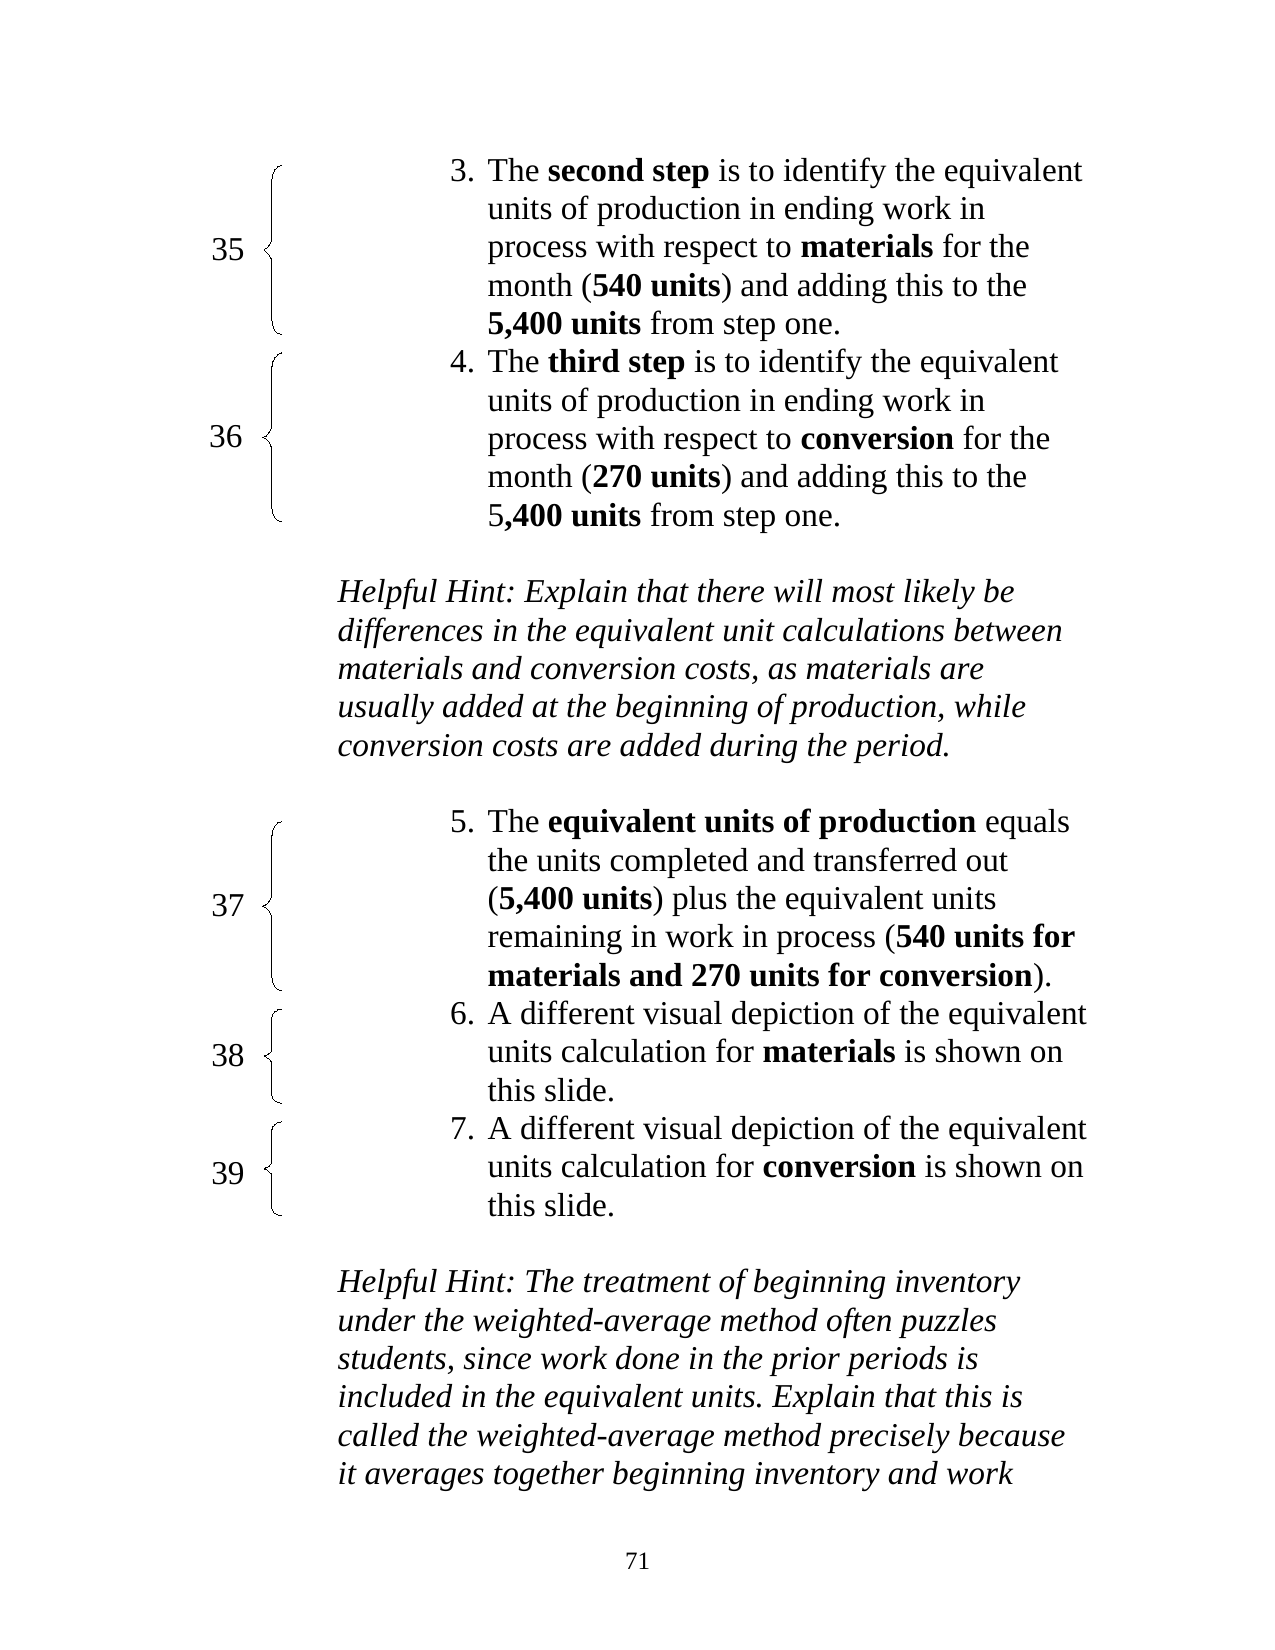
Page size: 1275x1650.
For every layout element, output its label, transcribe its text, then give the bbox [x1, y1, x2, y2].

list A different visual depiction of the equivalent units calculation for materials is shown on this slide. [450, 993, 1087, 1108]
list A different visual depiction of the equivalent units calculation for conversion is shown on this slide. [450, 1108, 1087, 1223]
text Helpful Hint: Explain that there will most likely be differences in the equivalent unit calculations between materials and conversion costs, as materials are usually added at the beginning of production, while conversion costs are added during the period. [337, 572, 1087, 763]
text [337, 1262, 1087, 1492]
list The second step is to identify the equivalent units of production in ending work in process with respect to materials for the month (540 units) and adding this to the 5,400 units from step one. [450, 150, 1087, 342]
list The third step is to identify the equivalent units of production in ending work in process with respect to conversion for the month (270 units) and adding this to the 5,400 units from step one. [450, 342, 1087, 533]
list The equivalent units of production equals the units completed and transferred out (5,400 units) plus the equivalent units remaining in work in process (540 units for materials and 270 units for conversion). [450, 802, 1087, 993]
